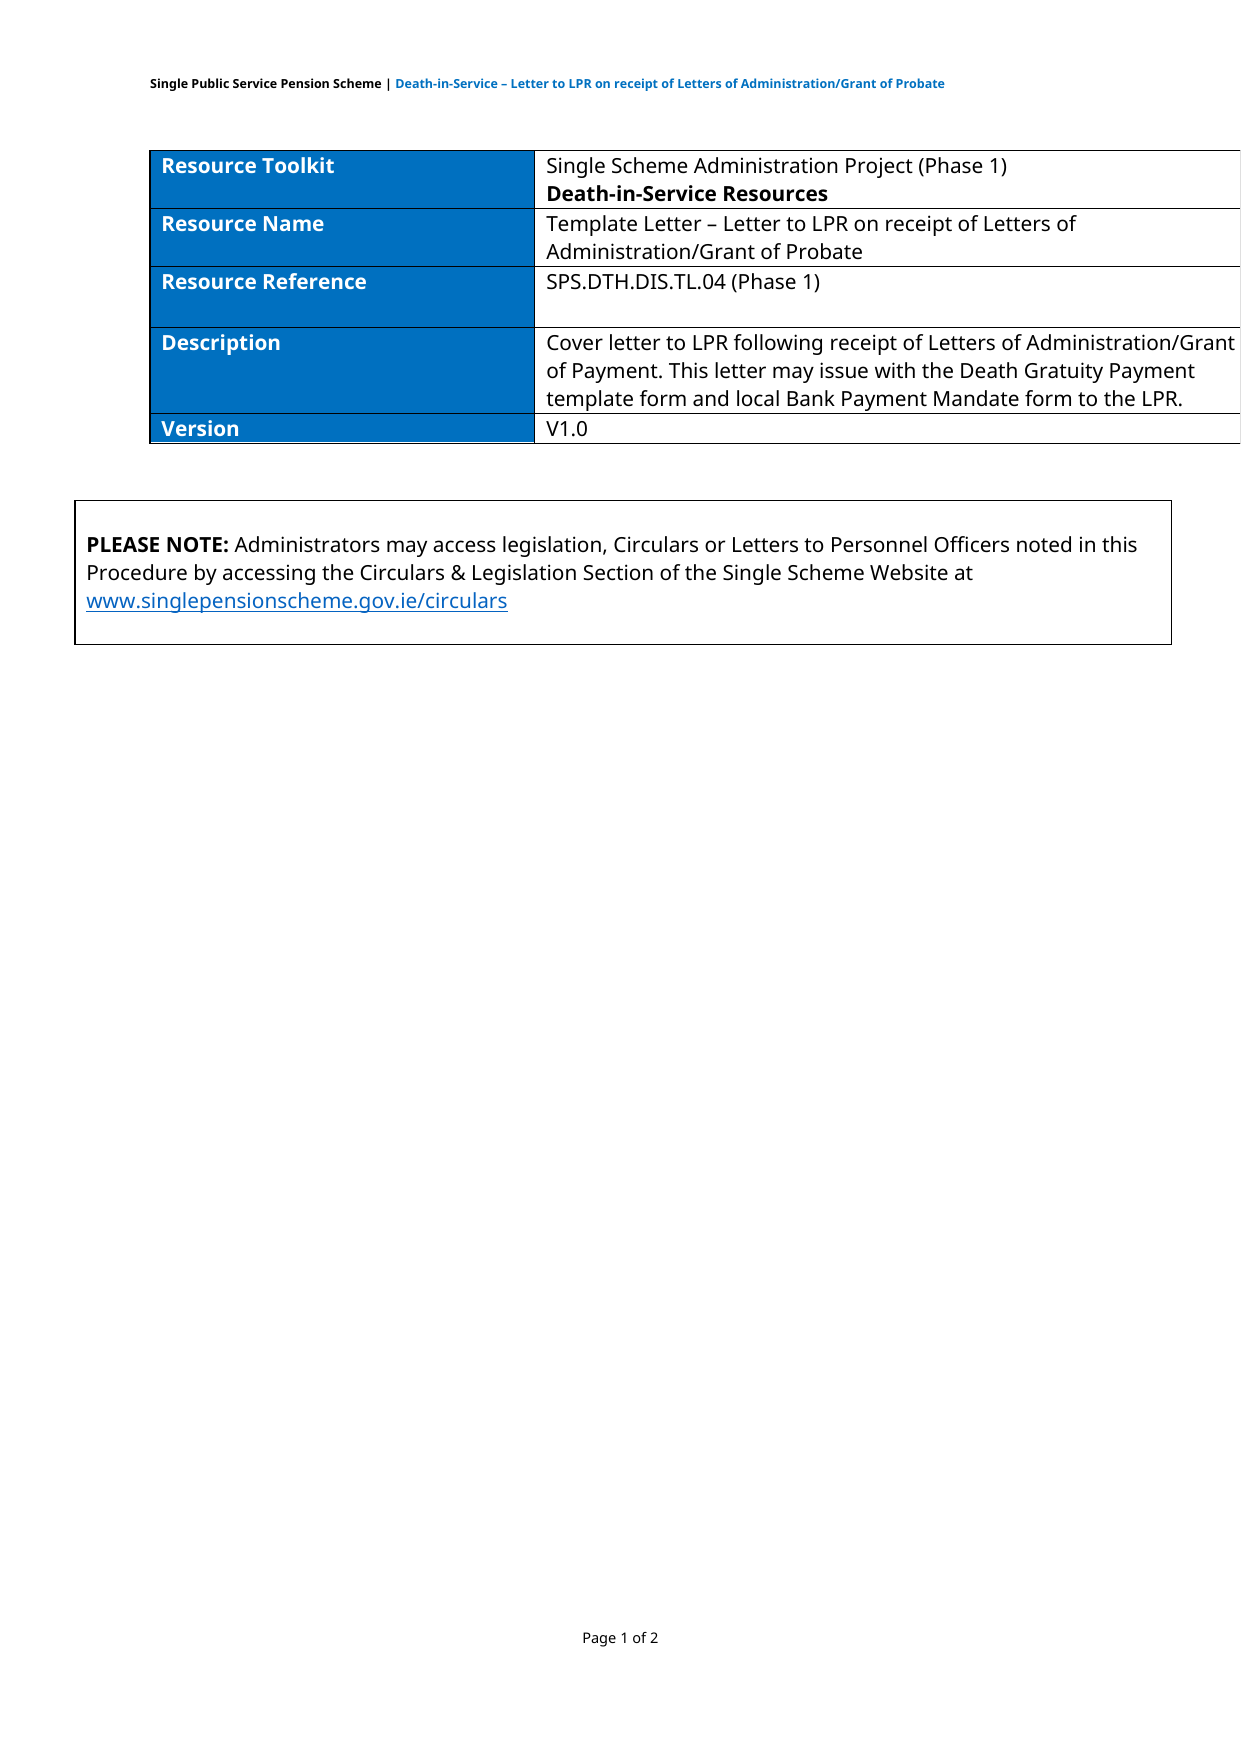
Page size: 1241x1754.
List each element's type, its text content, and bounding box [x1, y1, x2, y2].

table_cell Template Letter – Letter to LPR on receipt of Letters of Administration/Grant of Probate [535, 209, 1240, 266]
table_cell V1.0 [535, 414, 1240, 442]
table_header Resource Toolkit [151, 151, 534, 208]
table_cell Description [151, 328, 534, 413]
table_cell Resource Name [151, 209, 534, 266]
table_cell Resource Reference [151, 267, 534, 327]
table_cell Version [151, 414, 534, 442]
table_cell SPS.DTH.DIS.TL.04 (Phase 1) [535, 267, 1240, 327]
table_header Single Scheme Administration Project (Phase 1) Death-in-Service Resources [535, 151, 1240, 208]
table_cell Cover letter to LPR following receipt of Letters of Administration/Grant of Payment. This letter may issue with the Death Gratuity Payment template form and local Bank Payment Mandate form to the LPR. [535, 328, 1240, 413]
table_header PLEASE NOTE: Administrators may access legislation, Circulars or Letters to Personnel Officers noted in this Procedure by accessing the Circulars & Legislation Section of the Single Scheme Website at www.singlepensionscheme.gov.ie/circulars [76, 501, 1171, 643]
